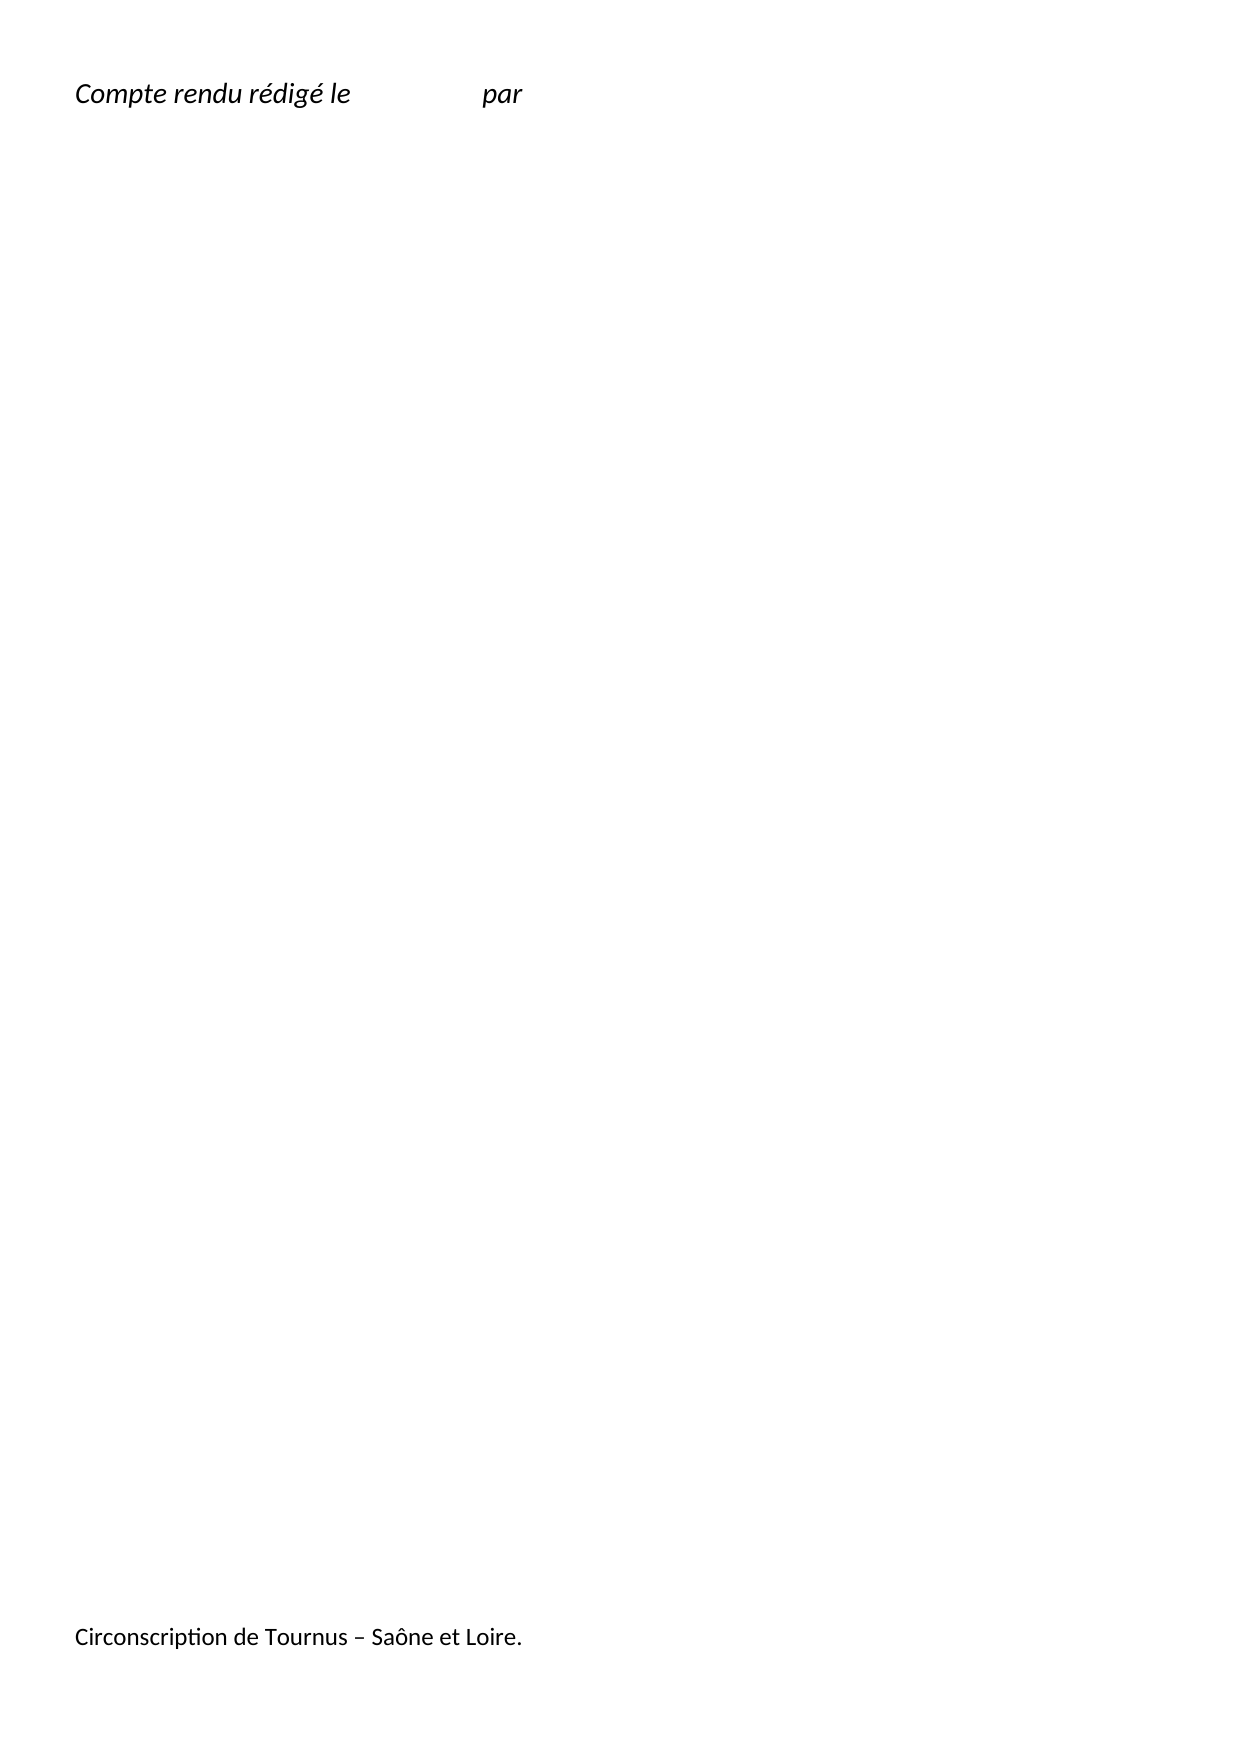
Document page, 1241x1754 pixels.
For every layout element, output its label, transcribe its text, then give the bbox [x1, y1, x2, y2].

text Compte rendu rédigé le par [75, 75, 1165, 111]
